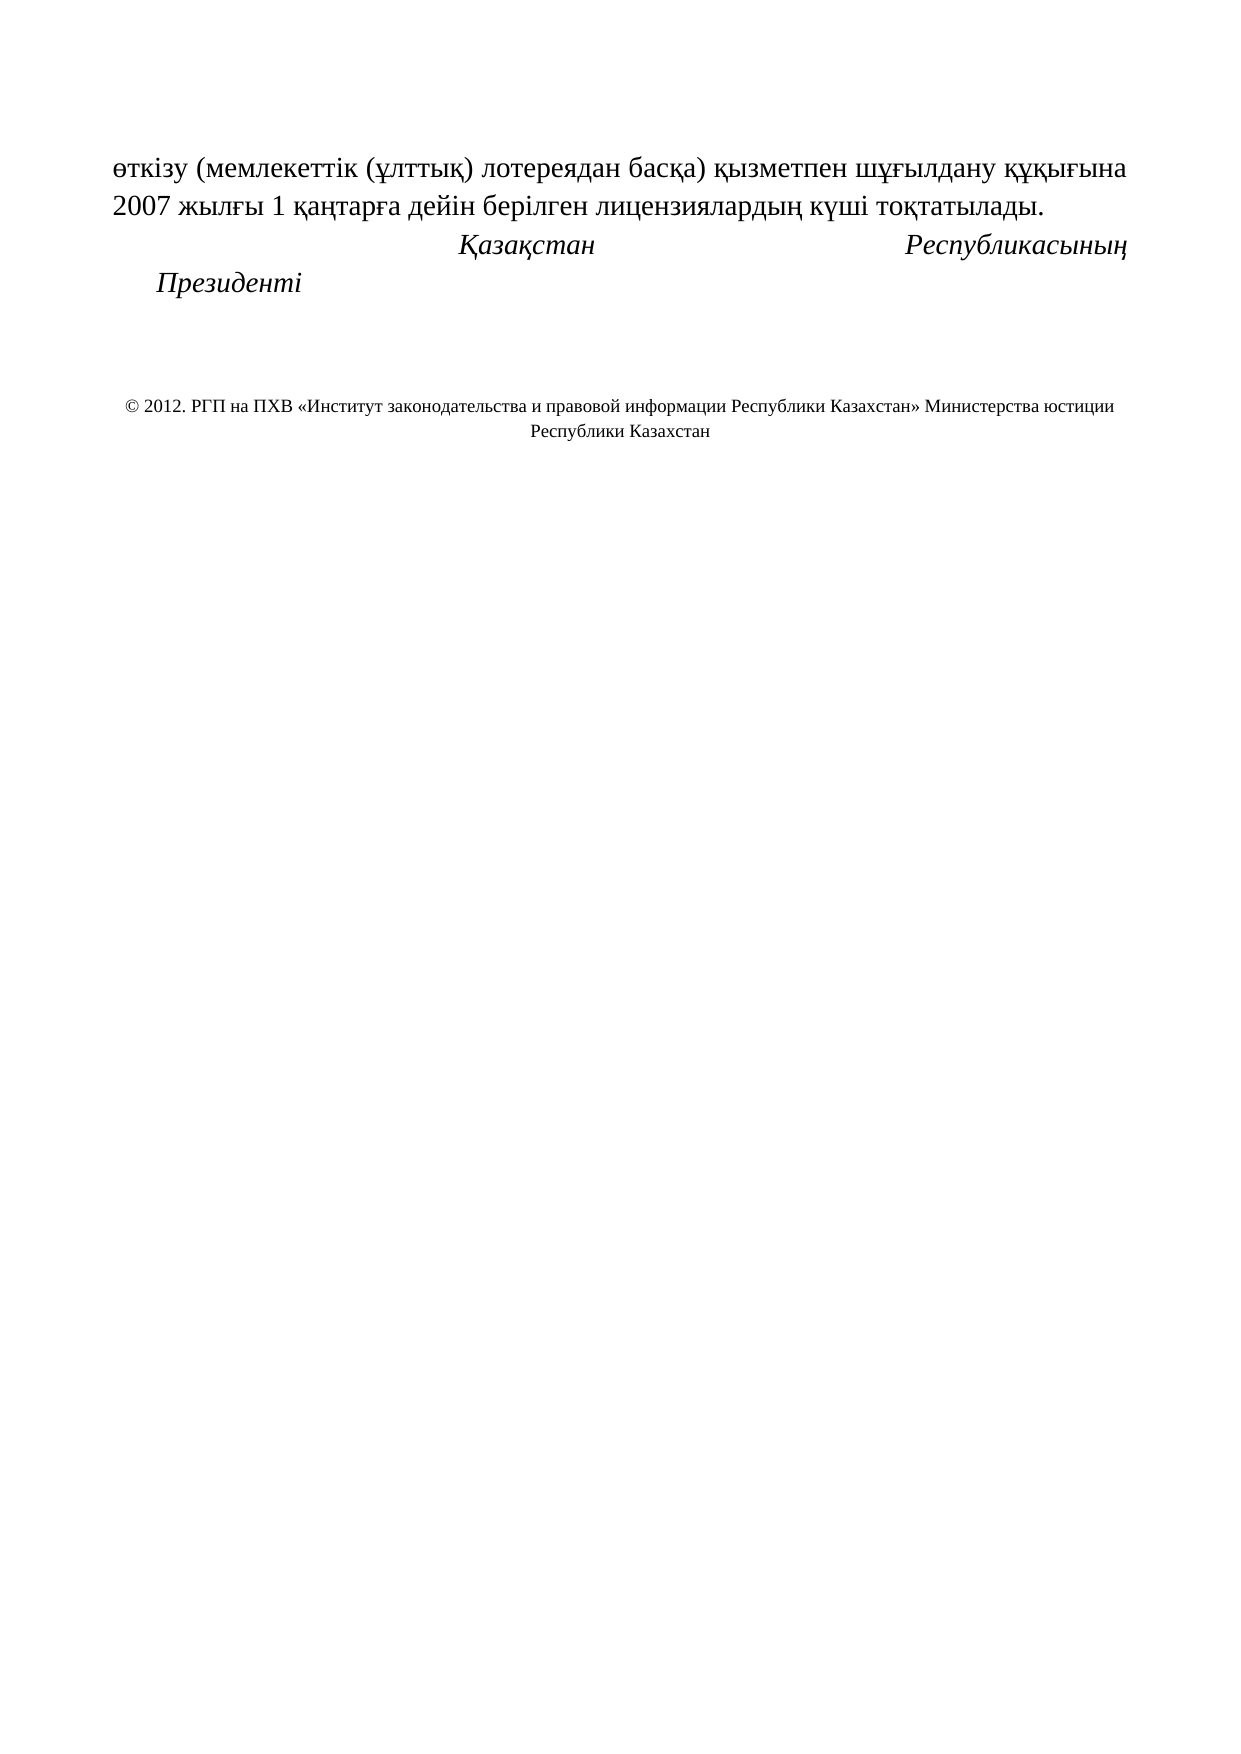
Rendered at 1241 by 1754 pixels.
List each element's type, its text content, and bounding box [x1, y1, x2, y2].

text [112, 150, 1128, 222]
text Қазақстан Республикасының Президенті [112, 227, 1128, 299]
text © 2012. РГП на ПХВ «Институт законодательства и правовой информации Республики Казахстан» Министерства юстиции Республики Казахстан [112, 395, 1128, 441]
